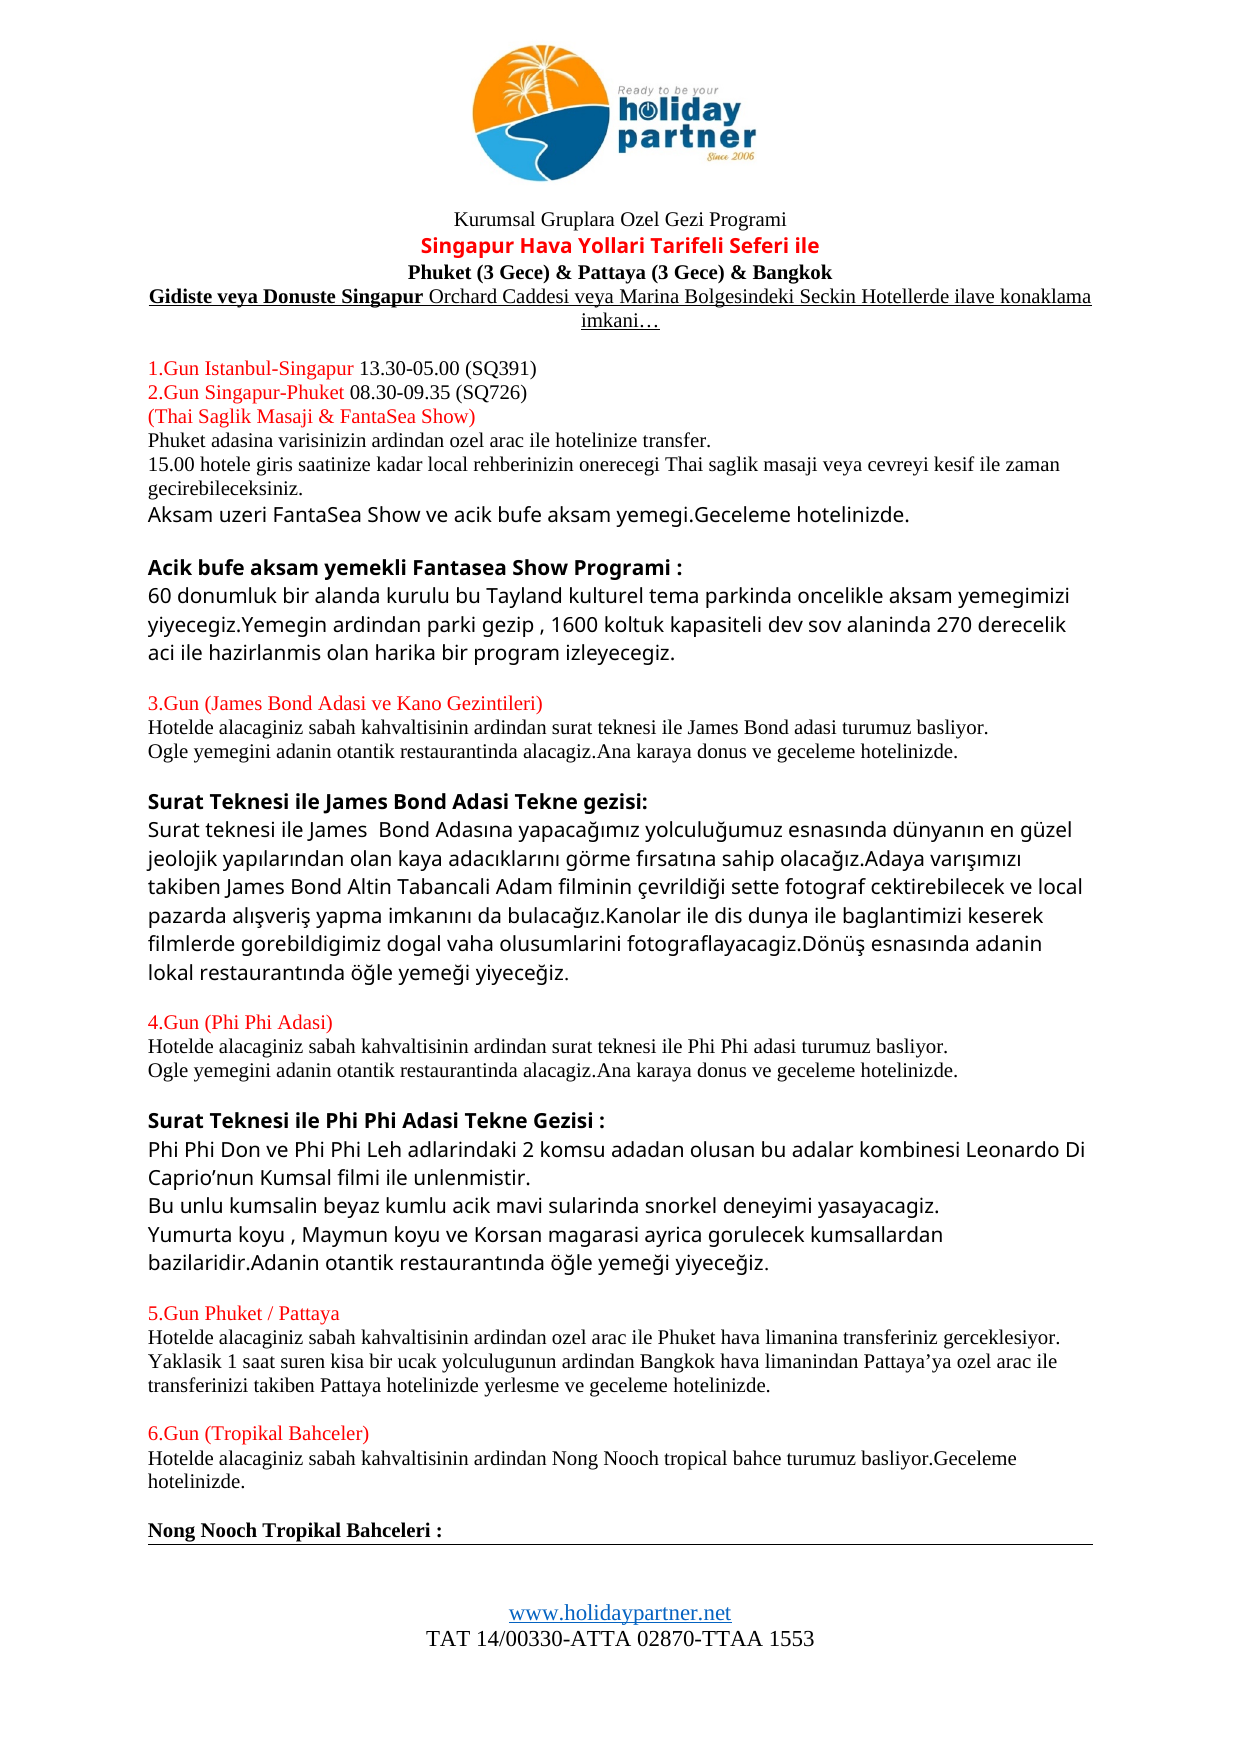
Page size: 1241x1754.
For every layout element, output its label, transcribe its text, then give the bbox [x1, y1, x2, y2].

text Bu unlu kumsalin beyaz kumlu acik mavi sularinda snorkel deneyimi yasayacagiz. [148, 1192, 1093, 1220]
text 60 donumluk bir alanda kurulu bu Tayland kulturel tema parkinda oncelikle aksam yemegimizi yiyecegiz.Yemegin ardindan parki gezip , 1600 koltuk kapasiteli dev sov alaninda 270 derecelik aci ile hazirlanmis olan harika bir program izleyecegiz. [148, 581, 1093, 667]
text Nong Nooch Tropikal Bahceleri : [148, 1518, 1093, 1544]
text Yumurta koyu , Maymun koyu ve Korsan magarasi ayrica gorulecek kumsallardan bazilaridir.Adanin otantik restaurantında öğle yemeği yiyeceğiz. [148, 1220, 1093, 1277]
text 4.Gun (Phi Phi Adasi) [148, 1010, 1093, 1034]
subtitle Phuket (3 Gece) & Pattaya (3 Gece) & Bangkok [148, 260, 1093, 284]
text Surat Teknesi ile Phi Phi Adasi Tekne Gezisi : [148, 1106, 1093, 1135]
text Hotelde alacaginiz sabah kahvaltisinin ardindan surat teknesi ile Phi Phi adasi turumuz basliyor. [148, 1034, 1093, 1058]
text Yaklasik 1 saat suren kisa bir ucak yolculugunun ardindan Bangkok hava limanindan Pattaya’ya ozel arac ile transferinizi takiben Pattaya hotelinizde yerlesme ve geceleme hotelinizde. [148, 1349, 1093, 1397]
text Hotelde alacaginiz sabah kahvaltisinin ardindan ozel arac ile Phuket hava limanina transferiniz gerceklesiyor. [148, 1325, 1093, 1349]
text Ogle yemegini adanin otantik restaurantinda alacagiz.Ana karaya donus ve geceleme hotelinizde. [148, 1058, 1093, 1082]
text 15.00 hotele giris saatinize kadar local rehberinizin onerecegi Thai saglik masaji veya cevreyi kesif ile zaman gecirebileceksiniz. [148, 452, 1093, 500]
text (Thai Saglik Masaji & FantaSea Show) [148, 404, 1093, 428]
text 6.Gun (Tropikal Bahceler) [148, 1421, 1093, 1445]
picture [470, 32, 767, 194]
text Phi Phi Don ve Phi Phi Leh adlarindaki 2 komsu adadan olusan bu adalar kombinesi Leonardo Di Caprio’nun Kumsal filmi ile unlenmistir. [148, 1135, 1093, 1192]
text Aksam uzeri FantaSea Show ve acik bufe aksam yemegi.Geceleme hotelinizde. [148, 500, 1093, 529]
text Acik bufe aksam yemekli Fantasea Show Programi : [148, 553, 1093, 581]
subtitle Gidiste veya Donuste Singapur Orchard Caddesi veya Marina Bolgesindeki Seckin Hotellerde ilave konaklama imkani… [148, 284, 1093, 332]
text 2.Gun Singapur-Phuket 08.30-09.35 (SQ726) [148, 380, 1093, 404]
text Phuket adasina varisinizin ardindan ozel arac ile hotelinize transfer. [148, 428, 1093, 452]
text Hotelde alacaginiz sabah kahvaltisinin ardindan surat teknesi ile James Bond adasi turumuz basliyor. [148, 715, 1093, 739]
text Ogle yemegini adanin otantik restaurantinda alacagiz.Ana karaya donus ve geceleme hotelinizde. [148, 739, 1093, 763]
text Hotelde alacaginiz sabah kahvaltisinin ardindan Nong Nooch tropical bahce turumuz basliyor.Geceleme hotelinizde. [148, 1445, 1093, 1493]
text Surat teknesi ile James Bond Adasına yapacağımız yolculuğumuz esnasında dünyanın en güzel jeolojik yapılarından olan kaya adacıklarını görme fırsatına sahip olacağız.Adaya varışımızı takiben James Bond Altin Tabancali Adam filminin çevrildiği sette fotograf cektirebilecek ve local pazarda alışveriş yapma imkanını da bulacağız.Kanolar ile dis dunya ile baglantimizi keserek filmlerde gorebildigimiz dogal vaha olusumlarini fotograflayacagiz.Dönüş esnasında adanin lokal restaurantında öğle yemeği yiyeceğiz. [148, 815, 1093, 986]
text 3.Gun (James Bond Adasi ve Kano Gezintileri) [148, 691, 1093, 715]
text Kurumsal Gruplara Ozel Gezi Programi [148, 207, 1093, 231]
text Surat Teknesi ile James Bond Adasi Tekne gezisi: [148, 787, 1093, 815]
text 5.Gun Phuket / Pattaya [148, 1301, 1093, 1325]
text 1.Gun Istanbul-Singapur 13.30-05.00 (SQ391) [148, 356, 1093, 380]
text Singapur Hava Yollari Tarifeli Seferi ile [148, 231, 1093, 260]
